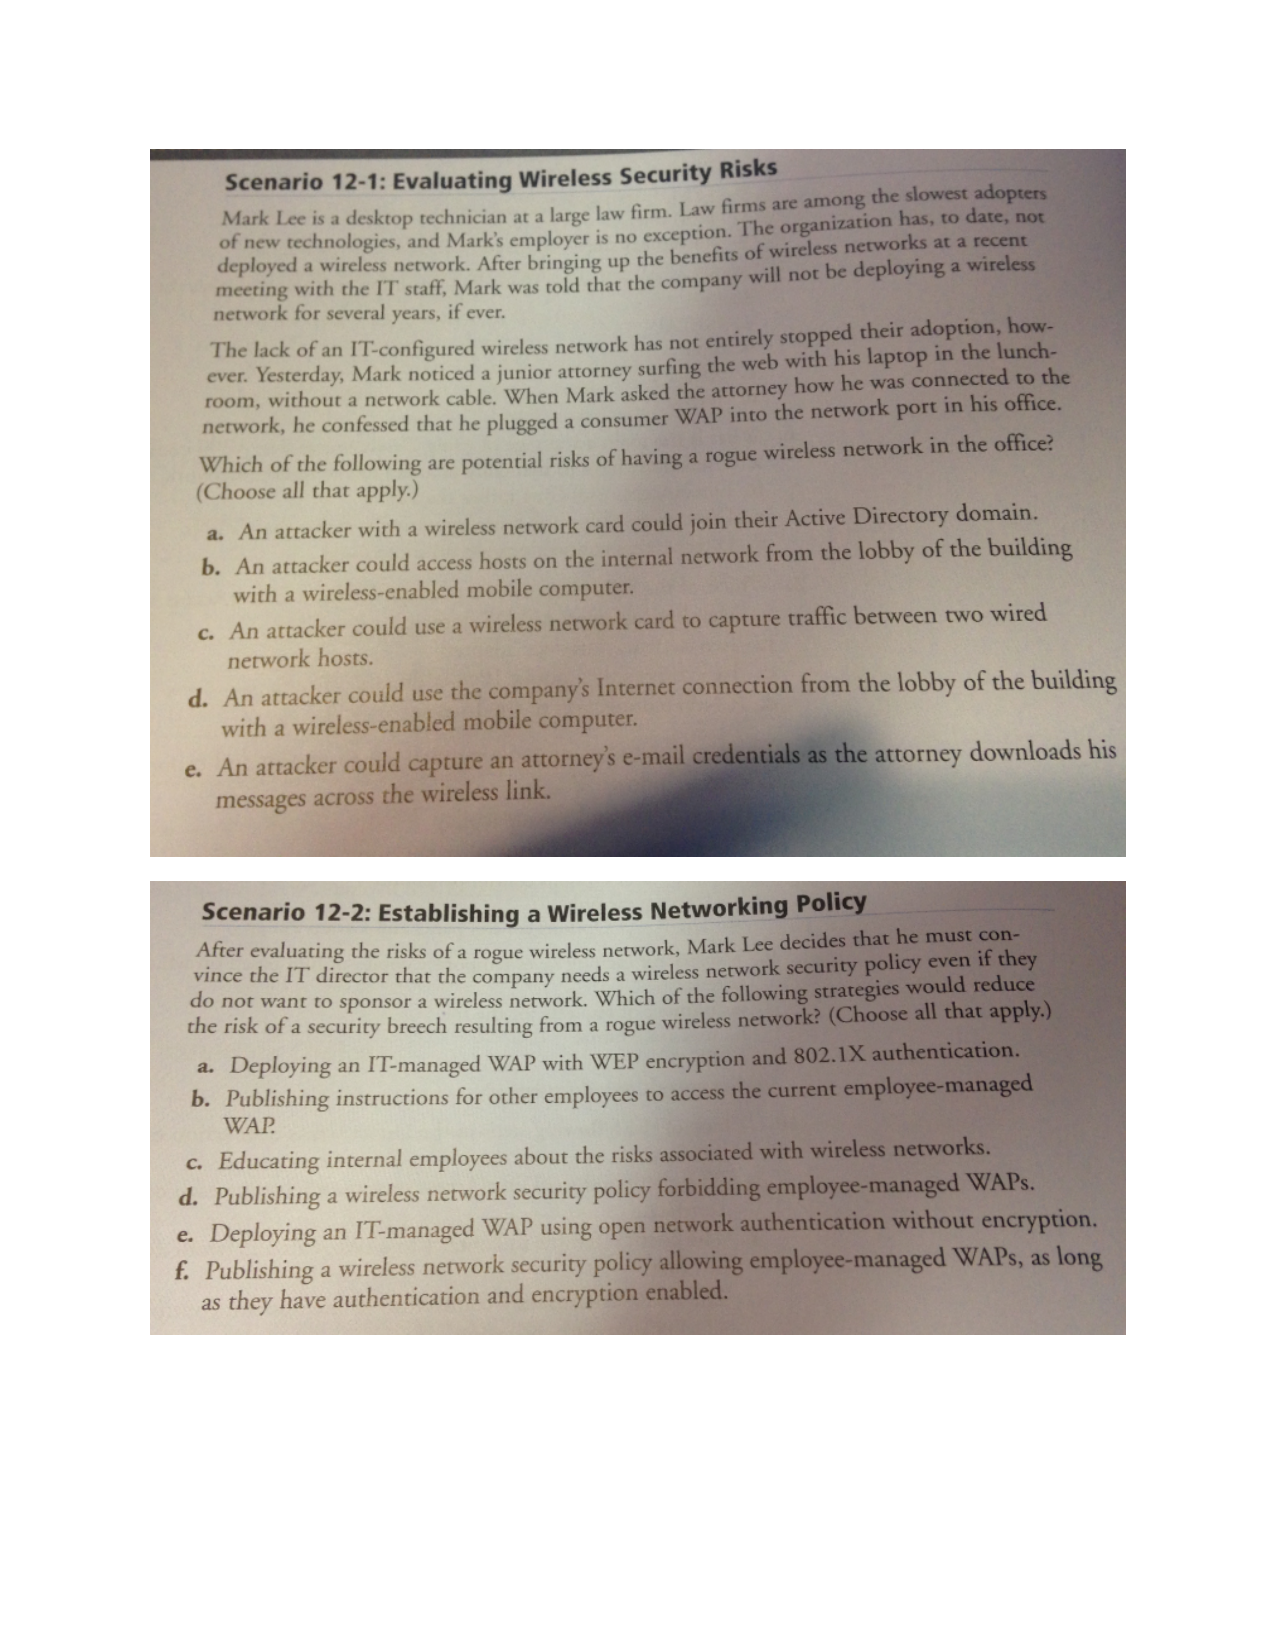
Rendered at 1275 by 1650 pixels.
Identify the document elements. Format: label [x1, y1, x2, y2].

picture [150, 881, 1126, 1335]
picture [150, 149, 1126, 857]
